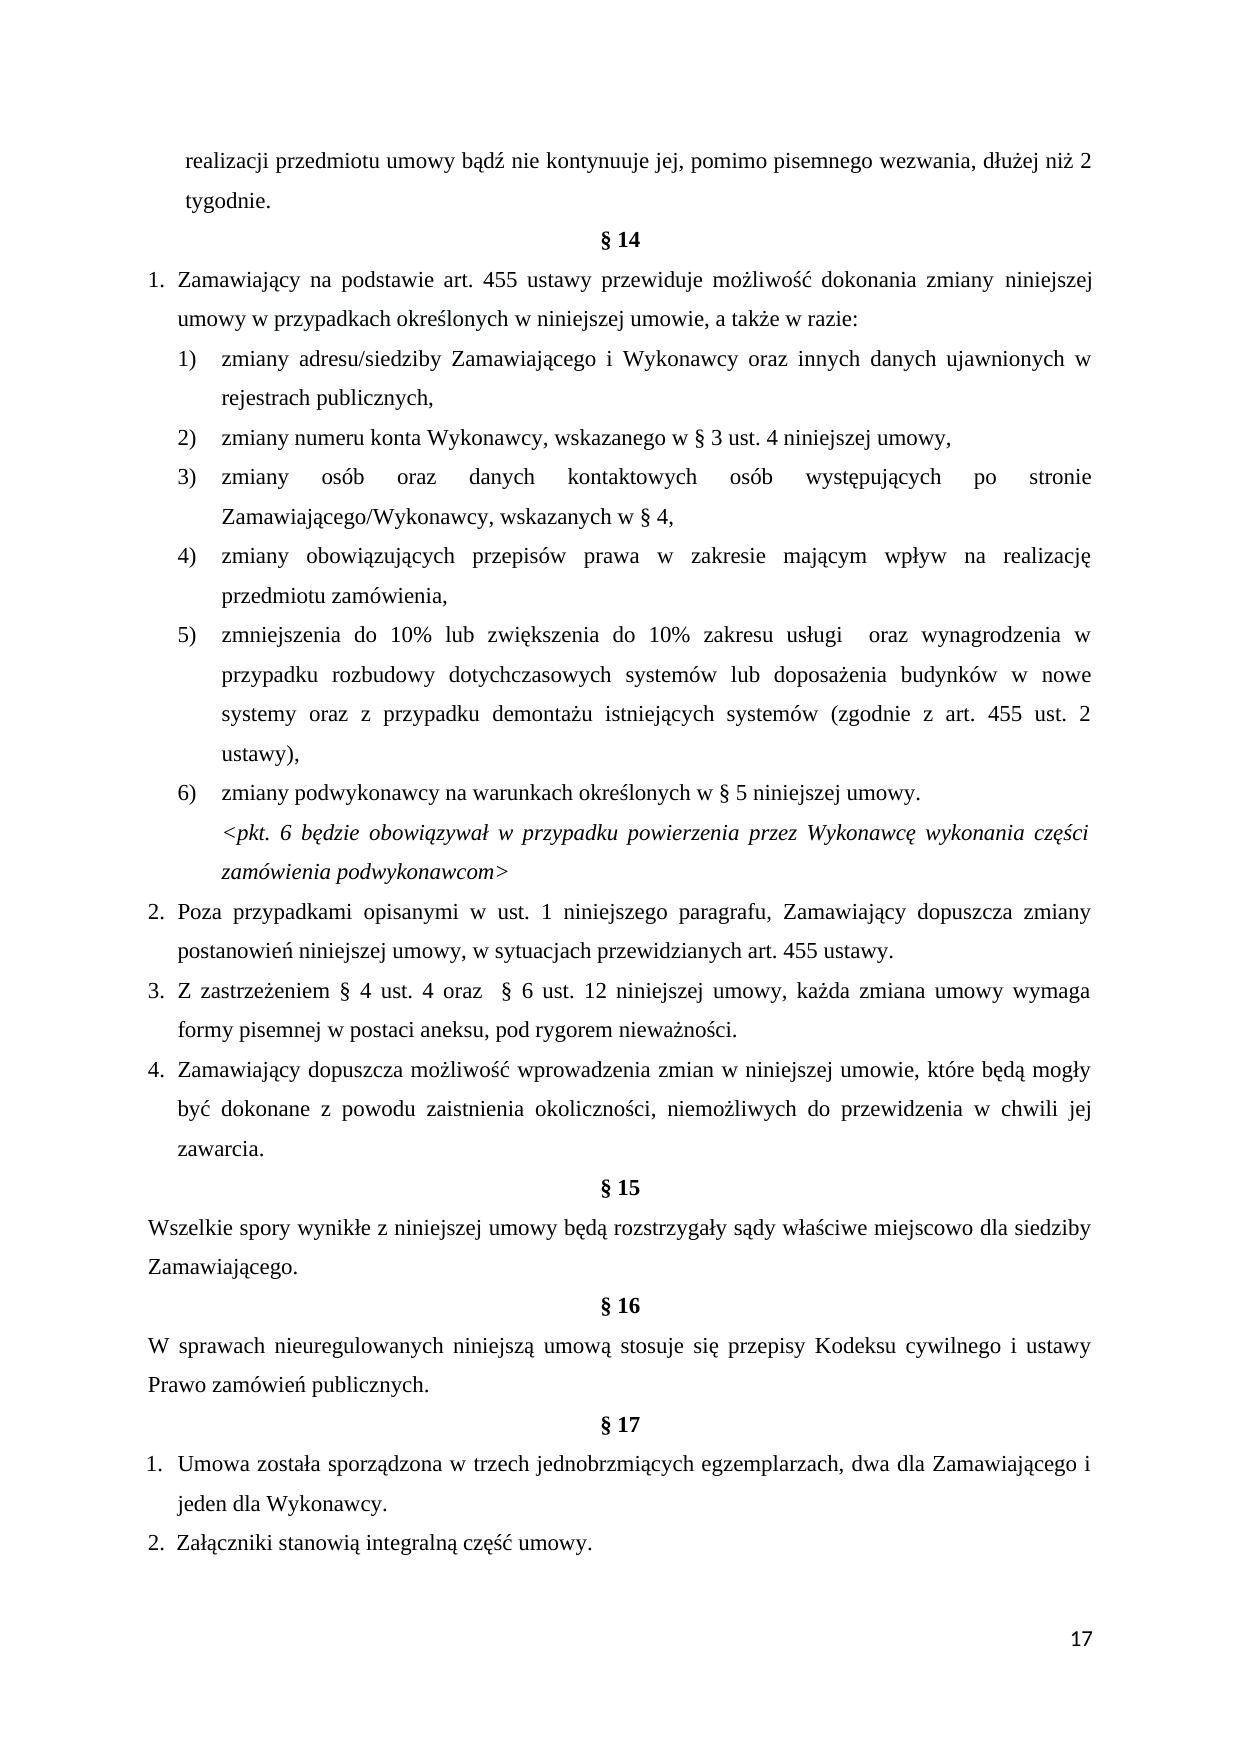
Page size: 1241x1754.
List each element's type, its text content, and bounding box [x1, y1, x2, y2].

list Wszelkie spory wynikłe z niniejszej umowy będą rozstrzygały sądy właściwe miejscowo dla siedziby Zamawiającego. [148, 1213, 1093, 1279]
list zmiany obowiązujących przepisów prawa w zakresie mającym wpływ na realizację przedmiotu zamówienia, [177, 542, 1093, 608]
list zmiany podwykonawcy na warunkach określonych w § 5 niniejszej umowy. [177, 779, 1093, 806]
list zmiany numeru konta Wykonawcy, wskazanego w § 3 ust. 4 niniejszej umowy, [177, 424, 1093, 450]
text <pkt. 6 będzie obowiązywał w przypadku powierzenia przez Wykonawcę wykonania części zamówienia podwykonawcom> [221, 819, 1093, 884]
list Poza przypadkami opisanymi w ust. 1 niniejszego paragrafu, Zamawiający dopuszcza zmiany postanowień niniejszej umowy, w sytuacjach przewidzianych art. 455 ustawy. [148, 898, 1093, 963]
text W sprawach nieuregulowanych niniejszą umową stosuje się przepisy Kodeksu cywilnego i ustawy Prawo zamówień publicznych. [148, 1332, 1093, 1398]
list Zamawiający dopuszcza możliwość wprowadzenia zmian w niniejszej umowie, które będą mogły być dokonane z powodu zaistnienia okoliczności, niemożliwych do przewidzenia w chwili jej zawarcia. [148, 1056, 1093, 1161]
text § 17 [133, 1411, 1093, 1437]
text 2. Załączniki stanowią integralną część umowy. [148, 1529, 1093, 1556]
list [148, 148, 1093, 213]
list Umowa została sporządzona w trzech jednobrzmiących egzemplarzach, dwa dla Zamawiającego i jeden dla Wykonawcy. [146, 1450, 1093, 1516]
list Zamawiający na podstawie art. 455 ustawy przewiduje możliwość dokonania zmiany niniejszej umowy w przypadkach określonych w niniejszej umowie, a także w razie: [148, 266, 1093, 332]
text § 14 [148, 227, 1093, 253]
list zmiany osób oraz danych kontaktowych osób występujących po stronie Zamawiającego/Wykonawcy, wskazanych w § 4, [177, 463, 1093, 529]
list zmiany adresu/siedziby Zamawiającego i Wykonawcy oraz innych danych ujawnionych w rejestrach publicznych, [177, 345, 1093, 411]
text § 15 [148, 1174, 1093, 1200]
text § 16 [148, 1292, 1093, 1319]
list zmniejszenia do 10% lub zwiększenia do 10% zakresu usługi oraz wynagrodzenia w przypadku rozbudowy dotychczasowych systemów lub doposażenia budynków w nowe systemy oraz z przypadku demontażu istniejących systemów (zgodnie z art. 455 ust. 2 ustawy), [177, 621, 1093, 766]
list Z zastrzeżeniem § 4 ust. 4 oraz § 6 ust. 12 niniejszej umowy, każda zmiana umowy wymaga formy pisemnej w postaci aneksu, pod rygorem nieważności. [148, 977, 1093, 1042]
